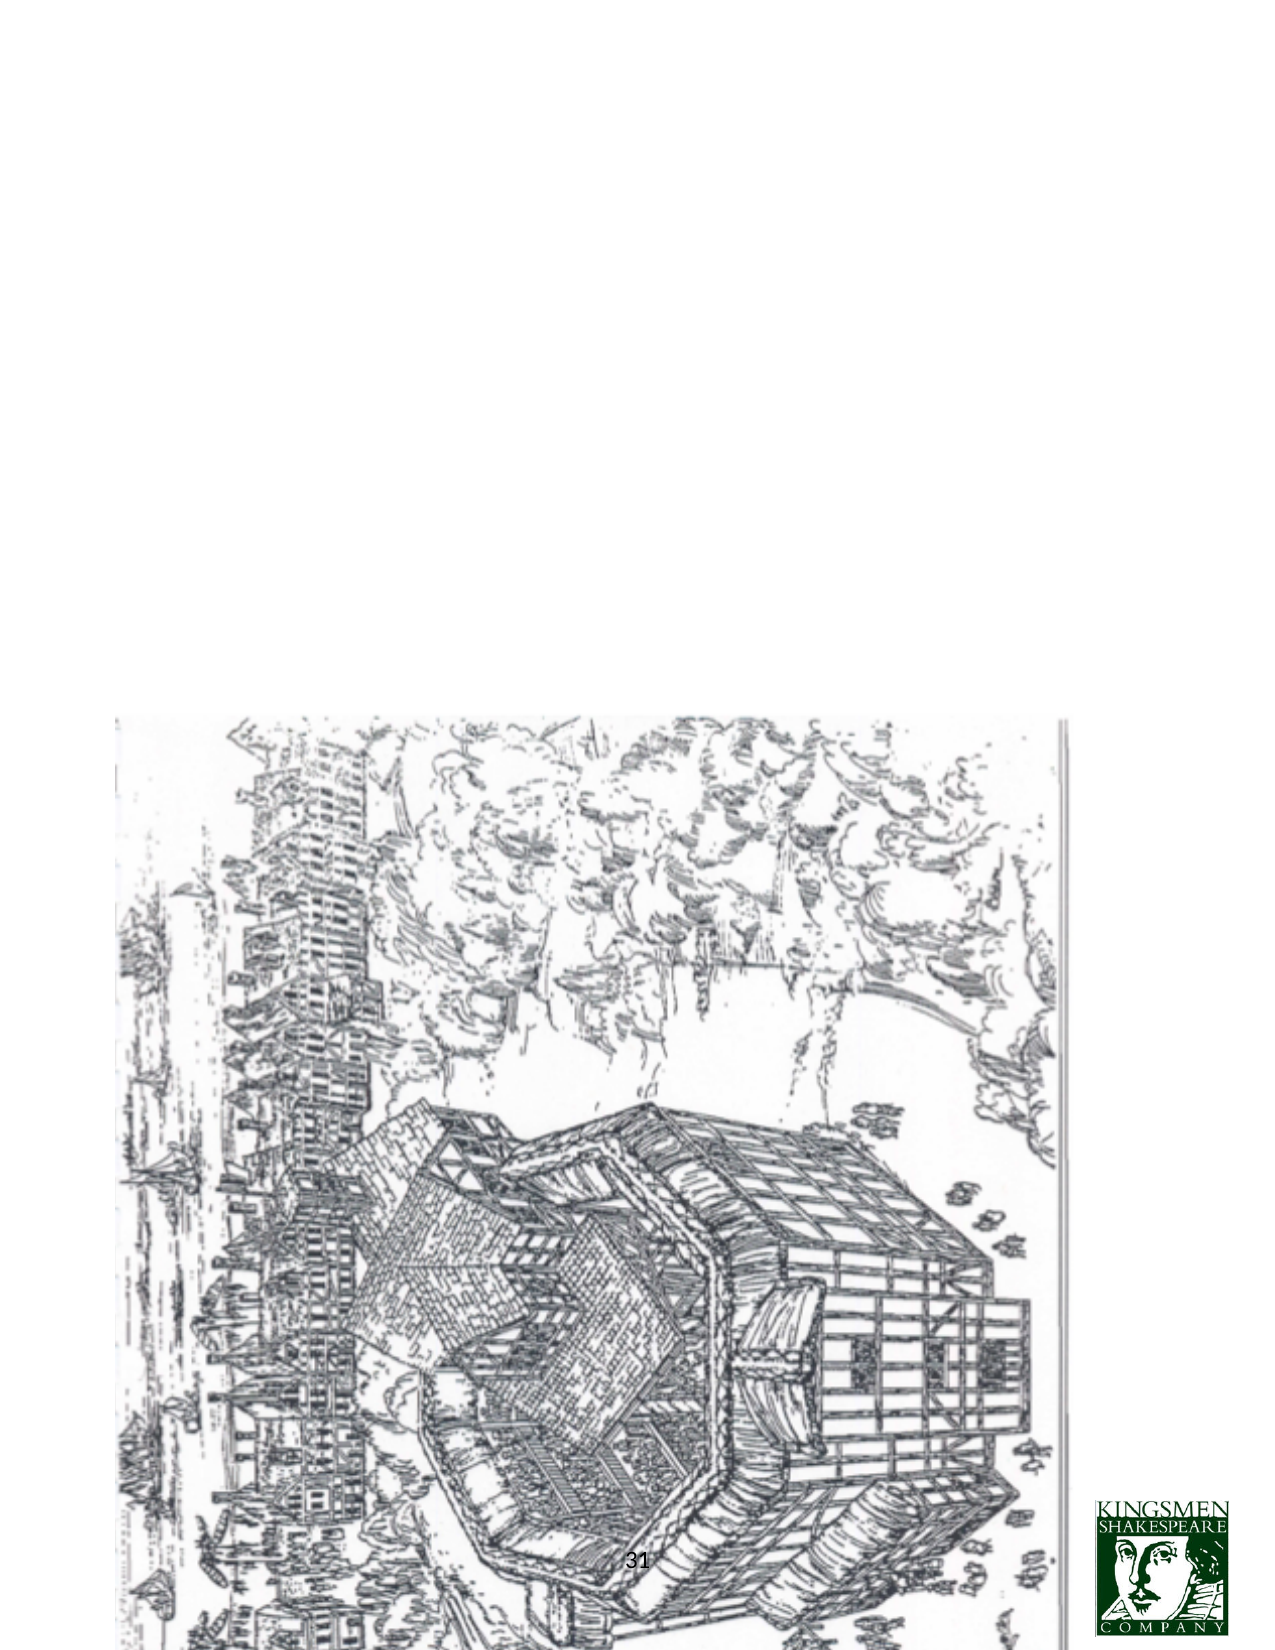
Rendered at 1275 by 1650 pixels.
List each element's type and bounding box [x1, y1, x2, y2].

picture [115, 707, 1077, 1650]
picture [1095, 1500, 1229, 1637]
